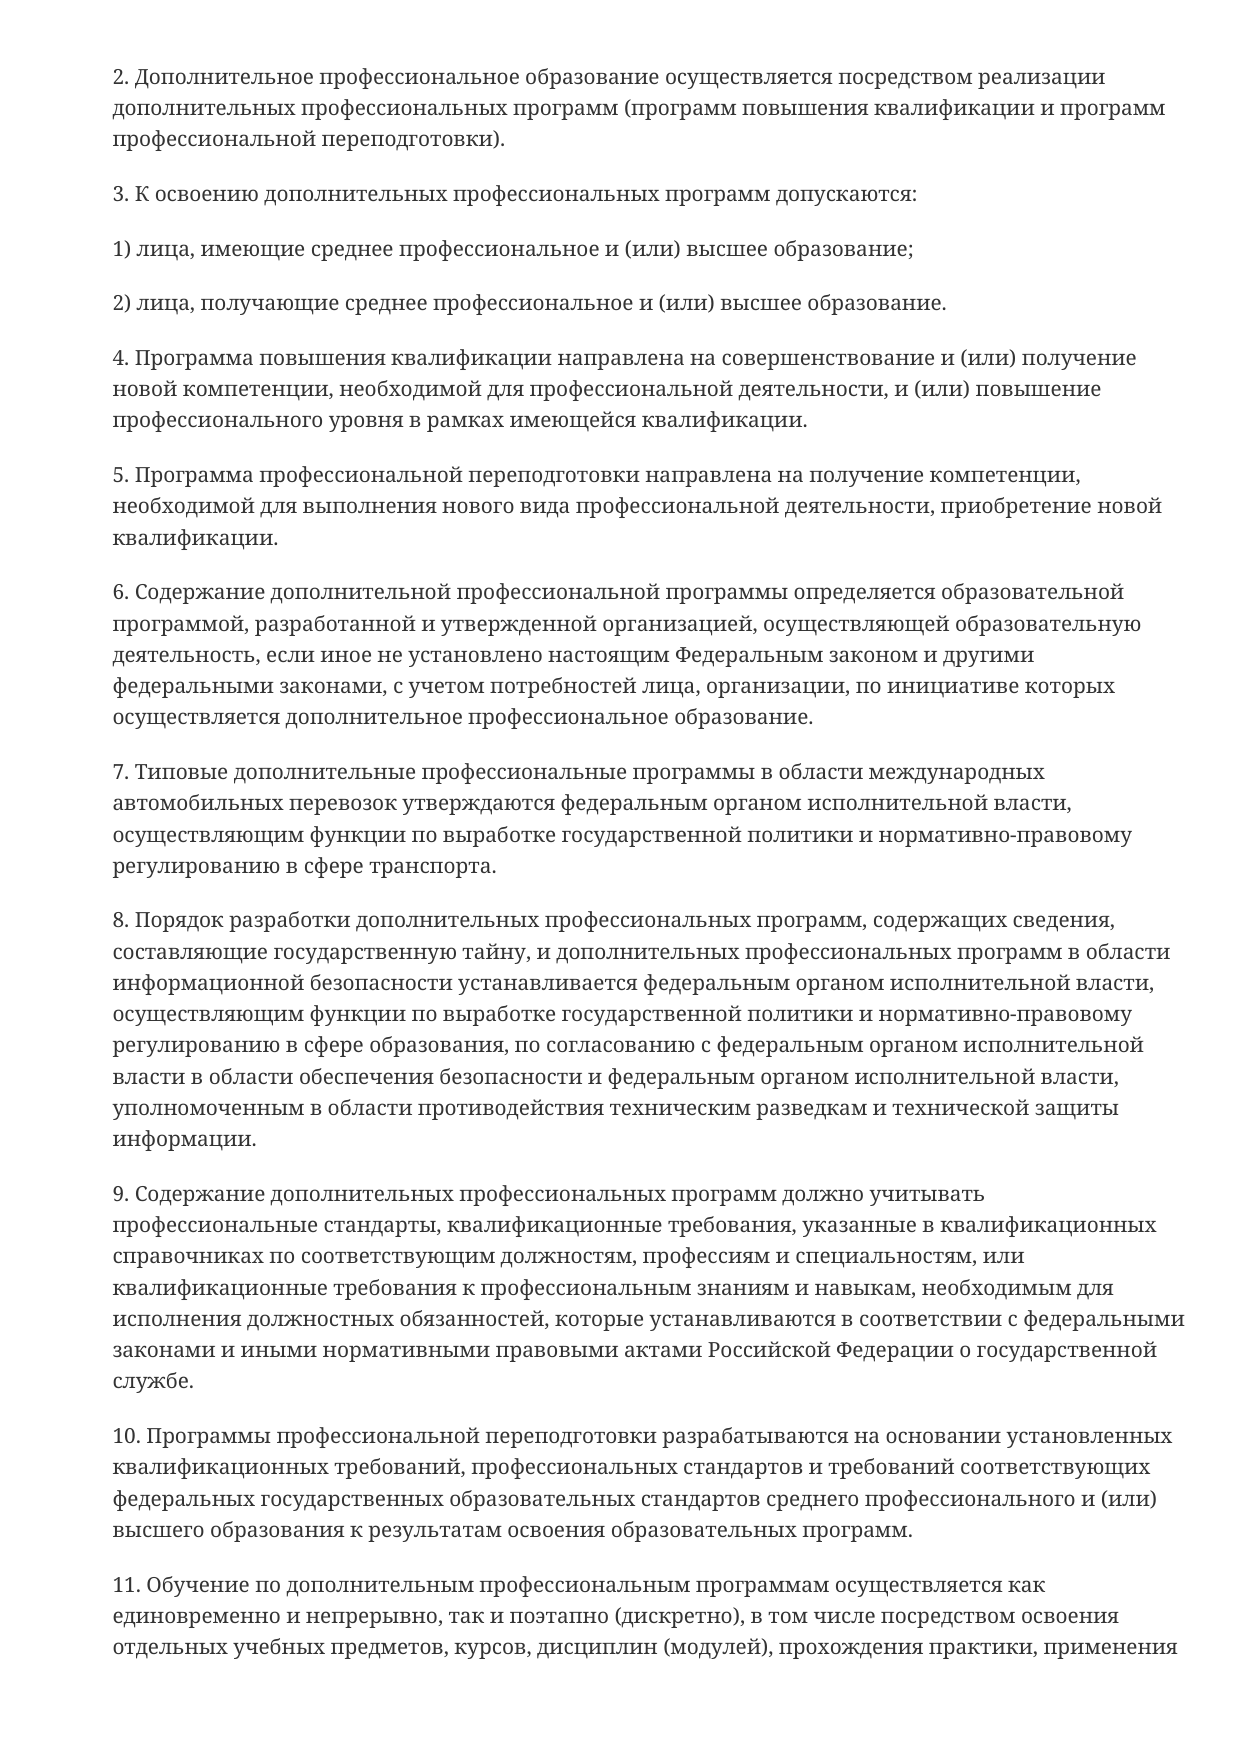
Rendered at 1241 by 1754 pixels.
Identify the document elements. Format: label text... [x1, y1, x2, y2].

text 7. Типовые дополнительные профессиональные программы в области международных автомобильных перевозок утверждаются федеральным органом исполнительной власти, осуществляющим функции по выработке государственной политики и нормативно-правовому регулированию в сфере транспорта. [112, 754, 1187, 879]
text 1) лица, имеющие среднее профессиональное и (или) высшее образование; [112, 231, 1187, 262]
text 5. Программа профессиональной переподготовки направлена на получение компетенции, необходимой для выполнения нового вида профессиональной деятельности, приобретение новой квалификации. [112, 457, 1187, 551]
text 2. Дополнительное профессиональное образование осуществляется посредством реализации дополнительных профессиональных программ (программ повышения квалификации и программ профессиональной переподготовки). [112, 59, 1187, 153]
text 8. Порядок разработки дополнительных профессиональных программ, содержащих сведения, составляющие государственную тайну, и дополнительных профессиональных программ в области информационной безопасности устанавливается федеральным органом исполнительной власти, осуществляющим функции по выработке государственной политики и нормативно-правовому регулированию в сфере образования, по согласованию с федеральным органом исполнительной власти в области обеспечения безопасности и федеральным органом исполнительной власти, уполномоченным в области противодействия техническим разведкам и технической защиты информации. [112, 903, 1187, 1153]
text 4. Программа повышения квалификации направлена на совершенствование и (или) получение новой компетенции, необходимой для профессиональной деятельности, и (или) повышение профессионального уровня в рамках имеющейся квалификации. [112, 340, 1187, 434]
text 10. Программы профессиональной переподготовки разрабатываются на основании установленных квалификационных требований, профессиональных стандартов и требований соответствующих федеральных государственных образовательных стандартов среднего профессионального и (или) высшего образования к результатам освоения образовательных программ. [112, 1418, 1187, 1543]
text 6. Содержание дополнительной профессиональной программы определяется образовательной программой, разработанной и утвержденной организацией, осуществляющей образовательную деятельность, если иное не установлено настоящим Федеральным законом и другими федеральными законами, с учетом потребностей лица, организации, по инициативе которых осуществляется дополнительное профессиональное образование. [112, 575, 1187, 731]
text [112, 1567, 1187, 1661]
text 2) лица, получающие среднее профессиональное и (или) высшее образование. [112, 286, 1187, 317]
text 9. Содержание дополнительных профессиональных программ должно учитывать профессиональные стандарты, квалификационные требования, указанные в квалификационных справочниках по соответствующим должностям, профессиям и специальностям, или квалификационные требования к профессиональным знаниям и навыкам, необходимым для исполнения должностных обязанностей, которые устанавливаются в соответствии с федеральными законами и иными нормативными правовыми актами Российской Федерации о государственной службе. [112, 1176, 1187, 1395]
text 3. К освоению дополнительных профессиональных программ допускаются: [112, 176, 1187, 207]
